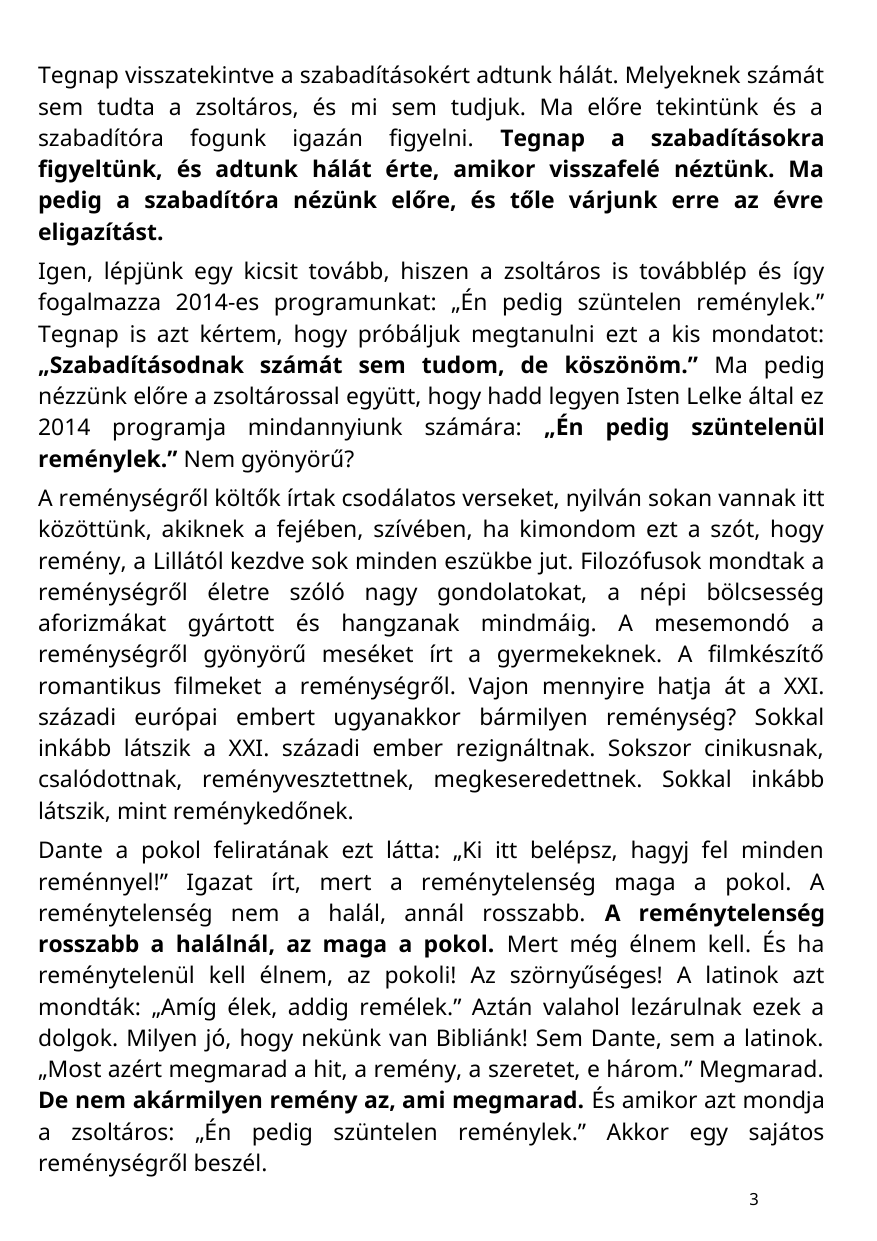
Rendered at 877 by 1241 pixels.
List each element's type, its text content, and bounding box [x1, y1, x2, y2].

text A reménységről költők írtak csodálatos verseket, nyilván sokan vannak itt közöttünk, akiknek a fejében, szívében, ha kimondom ezt a szót, hogy remény, a Lillától kezdve sok minden eszükbe jut. Filozófusok mondtak a reménységről életre szóló nagy gondolatokat, a népi bölcsesség aforizmákat gyártott és hangzanak mindmáig. A mesemondó a reménységről gyönyörű meséket írt a gyermekeknek. A filmkészítő romantikus filmeket a reménységről. Vajon mennyire hatja át a XXI. századi európai embert ugyanakkor bármilyen reménység? Sokkal inkább látszik a XXI. századi ember rezignáltnak. Sokszor cinikusnak, csalódottnak, reményvesztettnek, megkeseredettnek. Sokkal inkább látszik, mint reménykedőnek. [38, 482, 825, 826]
text Tegnap visszatekintve a szabadításokért adtunk hálát. Melyeknek számát sem tudta a zsoltáros, és mi sem tudjuk. Ma előre tekintünk és a szabadítóra fogunk igazán figyelni. Tegnap a szabadításokra figyeltünk, és adtunk hálát érte, amikor visszafelé néztünk. Ma pedig a szabadítóra nézünk előre, és tőle várjunk erre az évre eligazítást. [38, 59, 825, 247]
text Dante a pokol feliratának ezt látta: „Ki itt belépsz, hagyj fel minden reménnyel!” Igazat írt, mert a reménytelenség maga a pokol. A reménytelenség nem a halál, annál rosszabb. A reménytelenség rosszabb a halálnál, az maga a pokol. Mert még élnem kell. És ha reménytelenül kell élnem, az pokoli! Az szörnyűséges! A latinok azt mondták: „Amíg élek, addig remélek.” Aztán valahol lezárulnak ezek a dolgok. Milyen jó, hogy nekünk van Bibliánk! Sem Dante, sem a latinok. „Most azért megmarad a hit, a remény, a szeretet, e három.” Megmarad. De nem akármilyen remény az, ami megmarad. És amikor azt mondja a zsoltáros: „Én pedig szüntelen reménylek.” Akkor egy sajátos reménységről beszél. [38, 834, 825, 1178]
text Igen, lépjünk egy kicsit tovább, hiszen a zsoltáros is továbblép és így fogalmazza 2014-es programunkat: „Én pedig szüntelen reménylek.” Tegnap is azt kértem, hogy próbáljuk megtanulni ezt a kis mondatot: „Szabadításodnak számát sem tudom, de köszönöm.” Ma pedig nézzünk előre a zsoltárossal együtt, hogy hadd legyen Isten Lelke által ez 2014 programja mindannyiunk számára: „Én pedig szüntelenül reménylek.” Nem gyönyörű? [38, 255, 825, 474]
